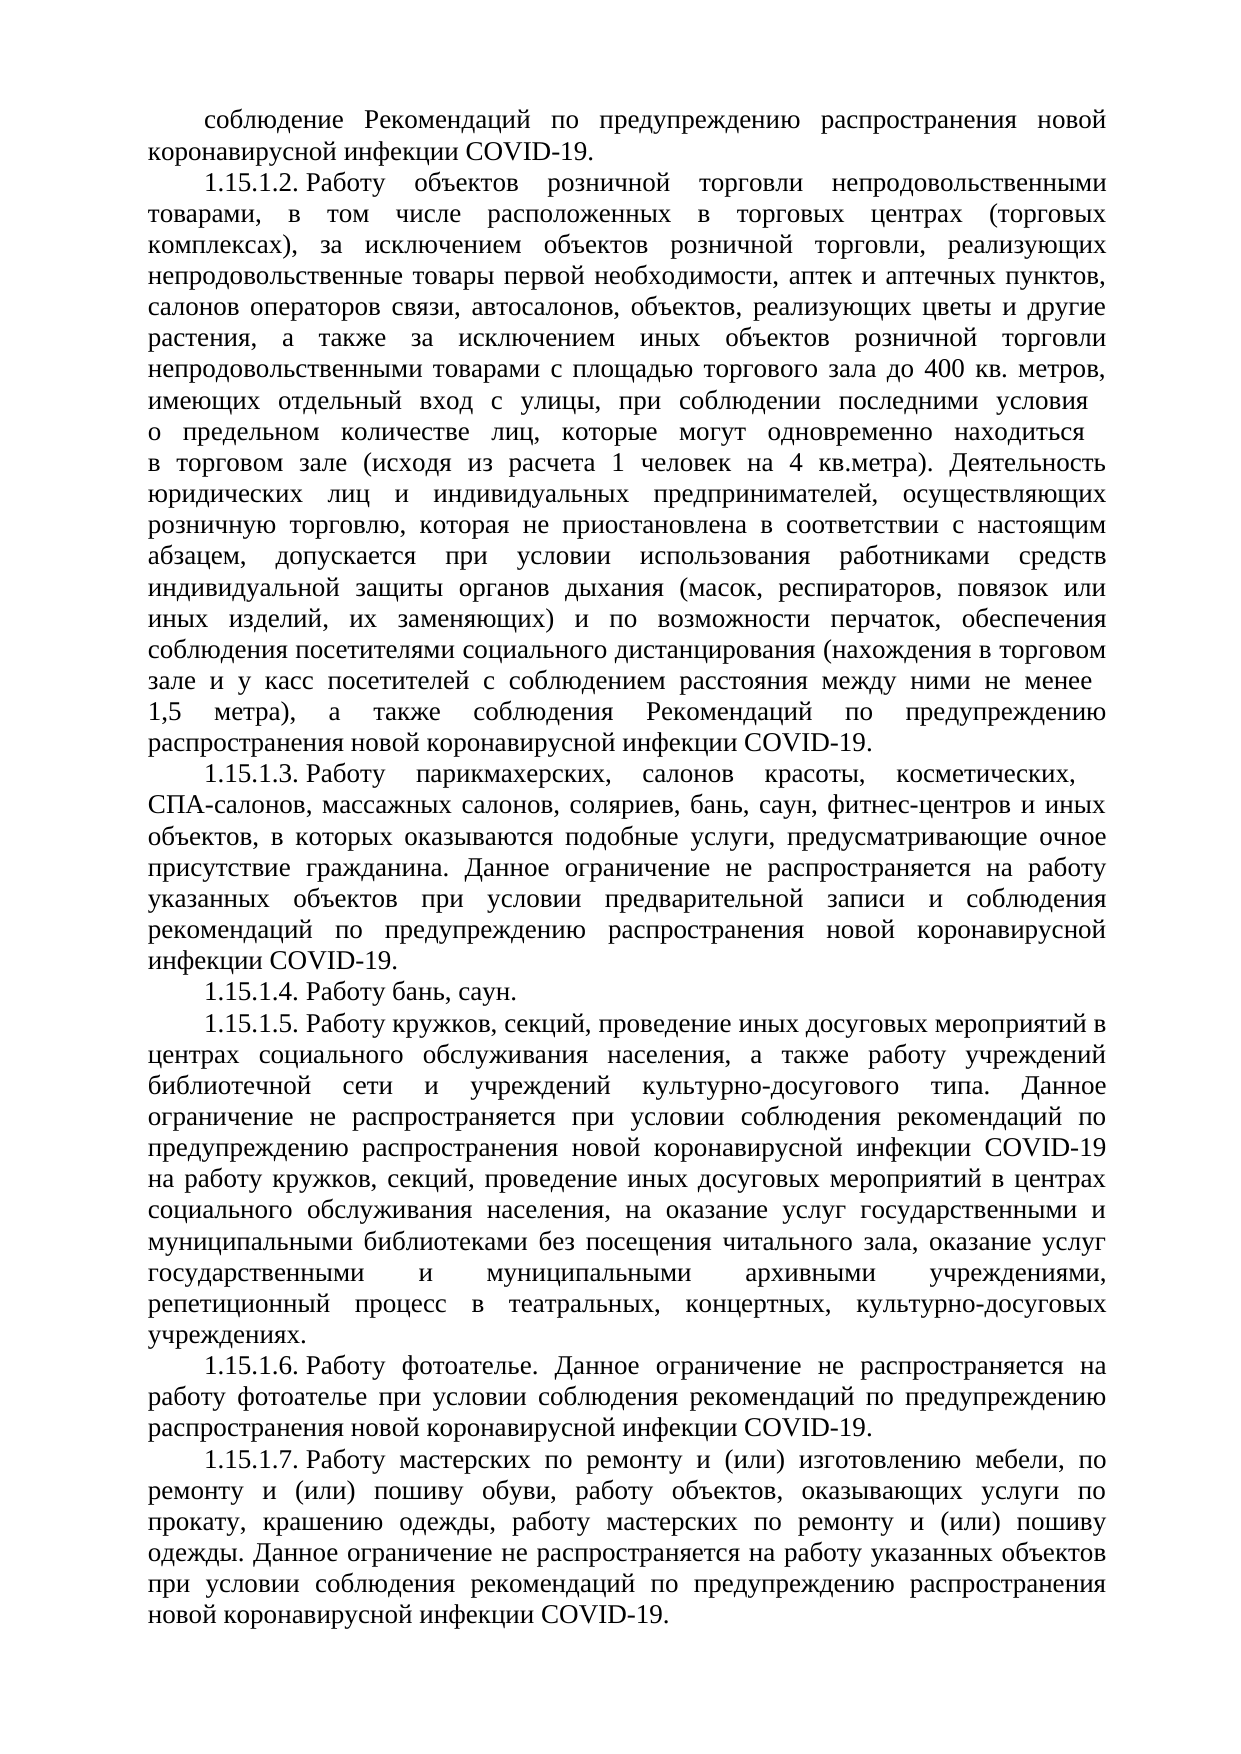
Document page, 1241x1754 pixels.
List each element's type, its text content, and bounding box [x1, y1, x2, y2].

text 1.15.1.5. Работу кружков, секций, проведение иных досуговых мероприятий в центрах социального обслуживания населения, а также работу учреждений библиотечной сети и учреждений культурно-досугового типа. Данное ограничение не распространяется при условии соблюдения рекомендаций по предупреждению распространения новой коронавирусной инфекции COVID-19 на работу кружков, секций, проведение иных досуговых мероприятий в центрах социального обслуживания населения, на оказание услуг государственными и муниципальными библиотеками без посещения читального зала, оказание услуг государственными и муниципальными архивными учреждениями, репетиционный процесс в театральных, концертных, культурно-досуговых учреждениях. [148, 1007, 1107, 1349]
text 1.15.1.3. Работу парикмахерских, салонов красоты, косметических, СПА-салонов, массажных салонов, соляриев, бань, саун, фитнес-центров и иных объектов, в которых оказываются подобные услуги, предусматривающие очное присутствие гражданина. Данное ограничение не распространяется на работу указанных объектов при условии предварительной записи и соблюдения рекомендаций по предупреждению распространения новой коронавирусной инфекции COVID-19. [148, 757, 1107, 976]
text 1.15.1.2. Работу объектов розничной торговли непродовольственными товарами, в том числе расположенных в торговых центрах (торговых комплексах), за исключением объектов розничной торговли, реализующих непродовольственные товары первой необходимости, аптек и аптечных пунктов, салонов операторов связи, автосалонов, объектов, реализующих цветы и другие растения, а также за исключением иных объектов розничной торговли непродовольственными товарами с площадью торгового зала до 400 кв. метров, имеющих отдельный вход с улицы, при соблюдении последними условия о предельном количестве лиц, которые могут одновременно находиться в торговом зале (исходя из расчета 1 человек на 4 кв.метра). Деятельность юридических лиц и индивидуальных предпринимателей, осуществляющих розничную торговлю, которая не приостановлена в соответствии с настоящим абзацем, допускается при условии использования работниками средств индивидуальной защиты органов дыхания (масок, респираторов, повязок или иных изделий, их заменяющих) и по возможности перчаток, обеспечения соблюдения посетителями социального дистанцирования (нахождения в торговом зале и у касс посетителей с соблюдением расстояния между ними не менее 1,5 метра), а также соблюдения Рекомендаций по предупреждению распространения новой коронавирусной инфекции COVID-19. [148, 166, 1107, 757]
text соблюдение Рекомендаций по предупреждению распространения новой коронавирусной инфекции COVID-19. [148, 103, 1107, 166]
text 1.15.1.4. Работу бань, саун. [148, 976, 1107, 1007]
text 1.15.1.7. Работу мастерских по ремонту и (или) изготовлению мебели, по ремонту и (или) пошиву обуви, работу объектов, оказывающих услуги по прокату, крашению одежды, работу мастерских по ремонту и (или) пошиву одежды. Данное ограничение не распространяется на работу указанных объектов при условии соблюдения рекомендаций по предупреждению распространения новой коронавирусной инфекции COVID-19. [148, 1443, 1107, 1629]
text 1.15.1.6. Работу фотоателье. Данное ограничение не распространяется на работу фотоателье при условии соблюдения рекомендаций по предупреждению распространения новой коронавирусной инфекции COVID-19. [148, 1349, 1107, 1443]
